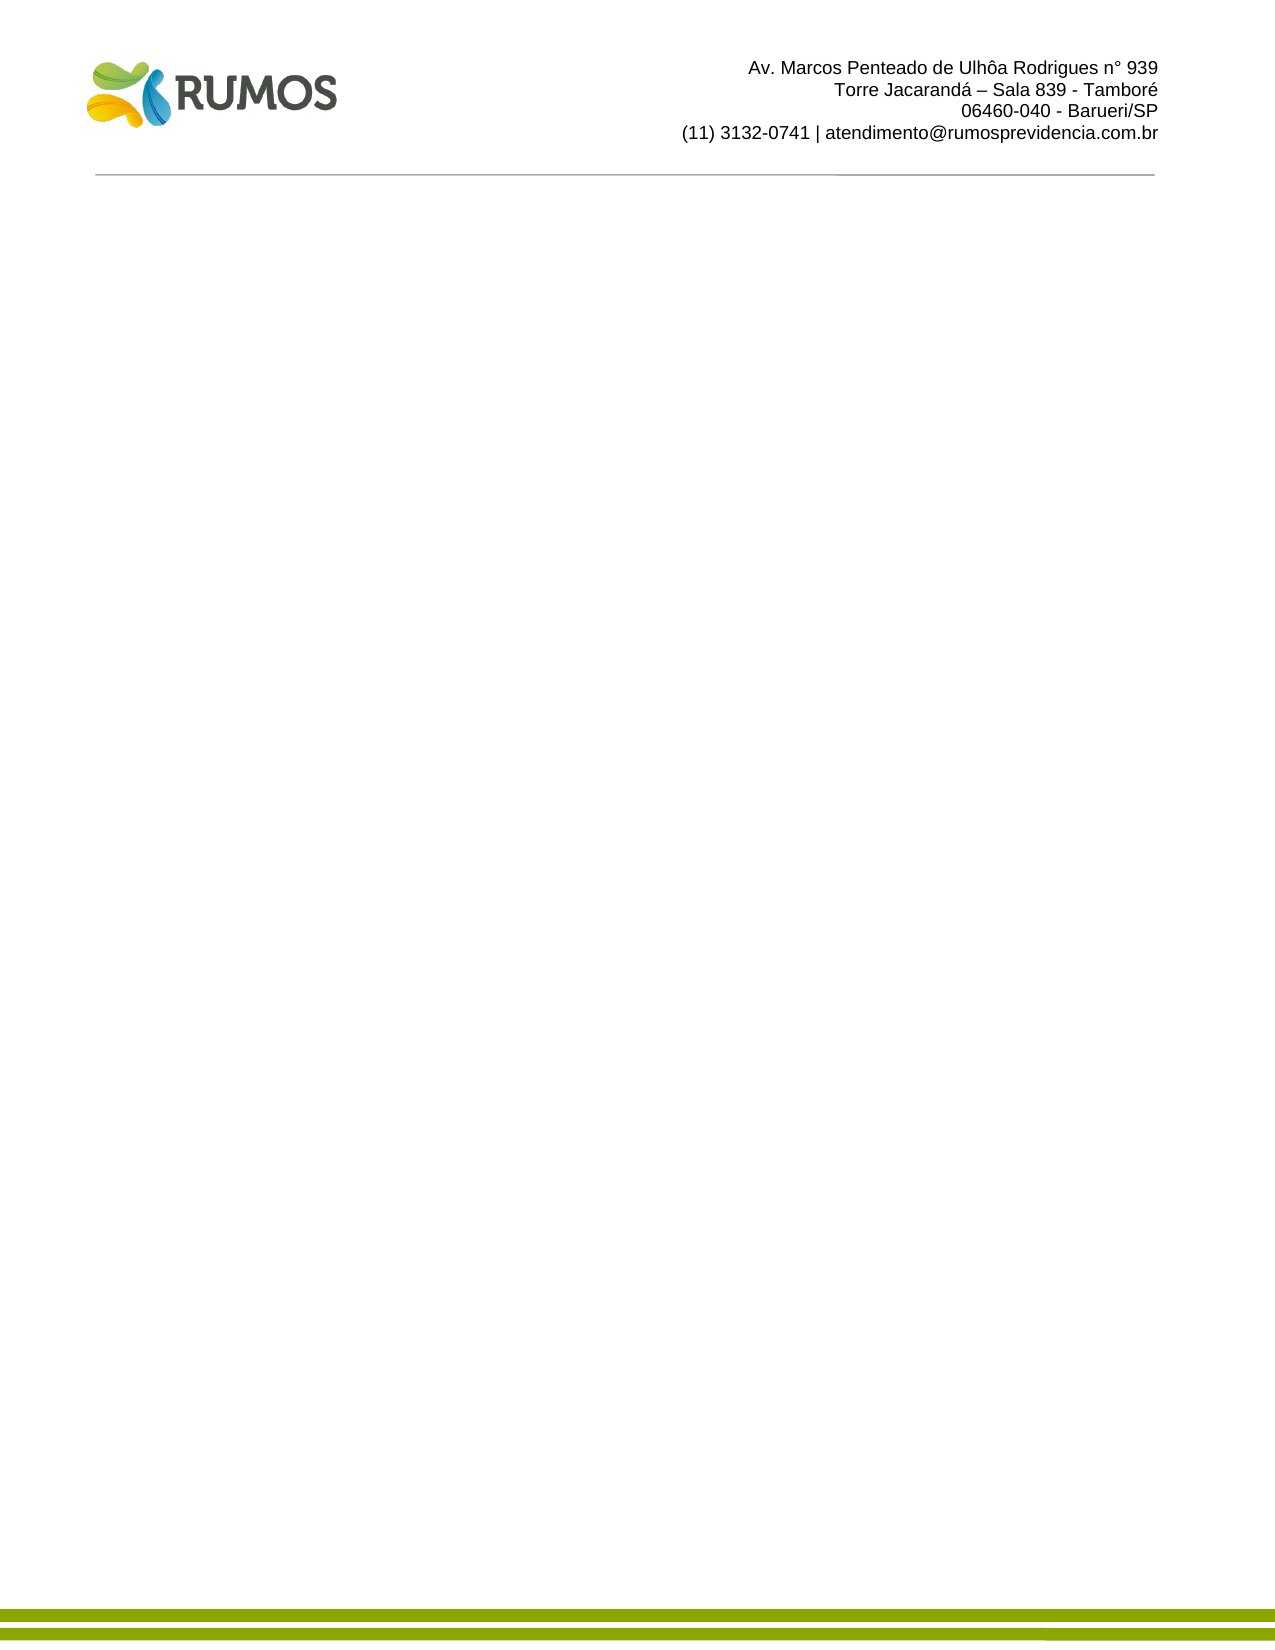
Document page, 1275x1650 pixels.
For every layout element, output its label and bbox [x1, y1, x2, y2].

picture [79, 58, 344, 130]
